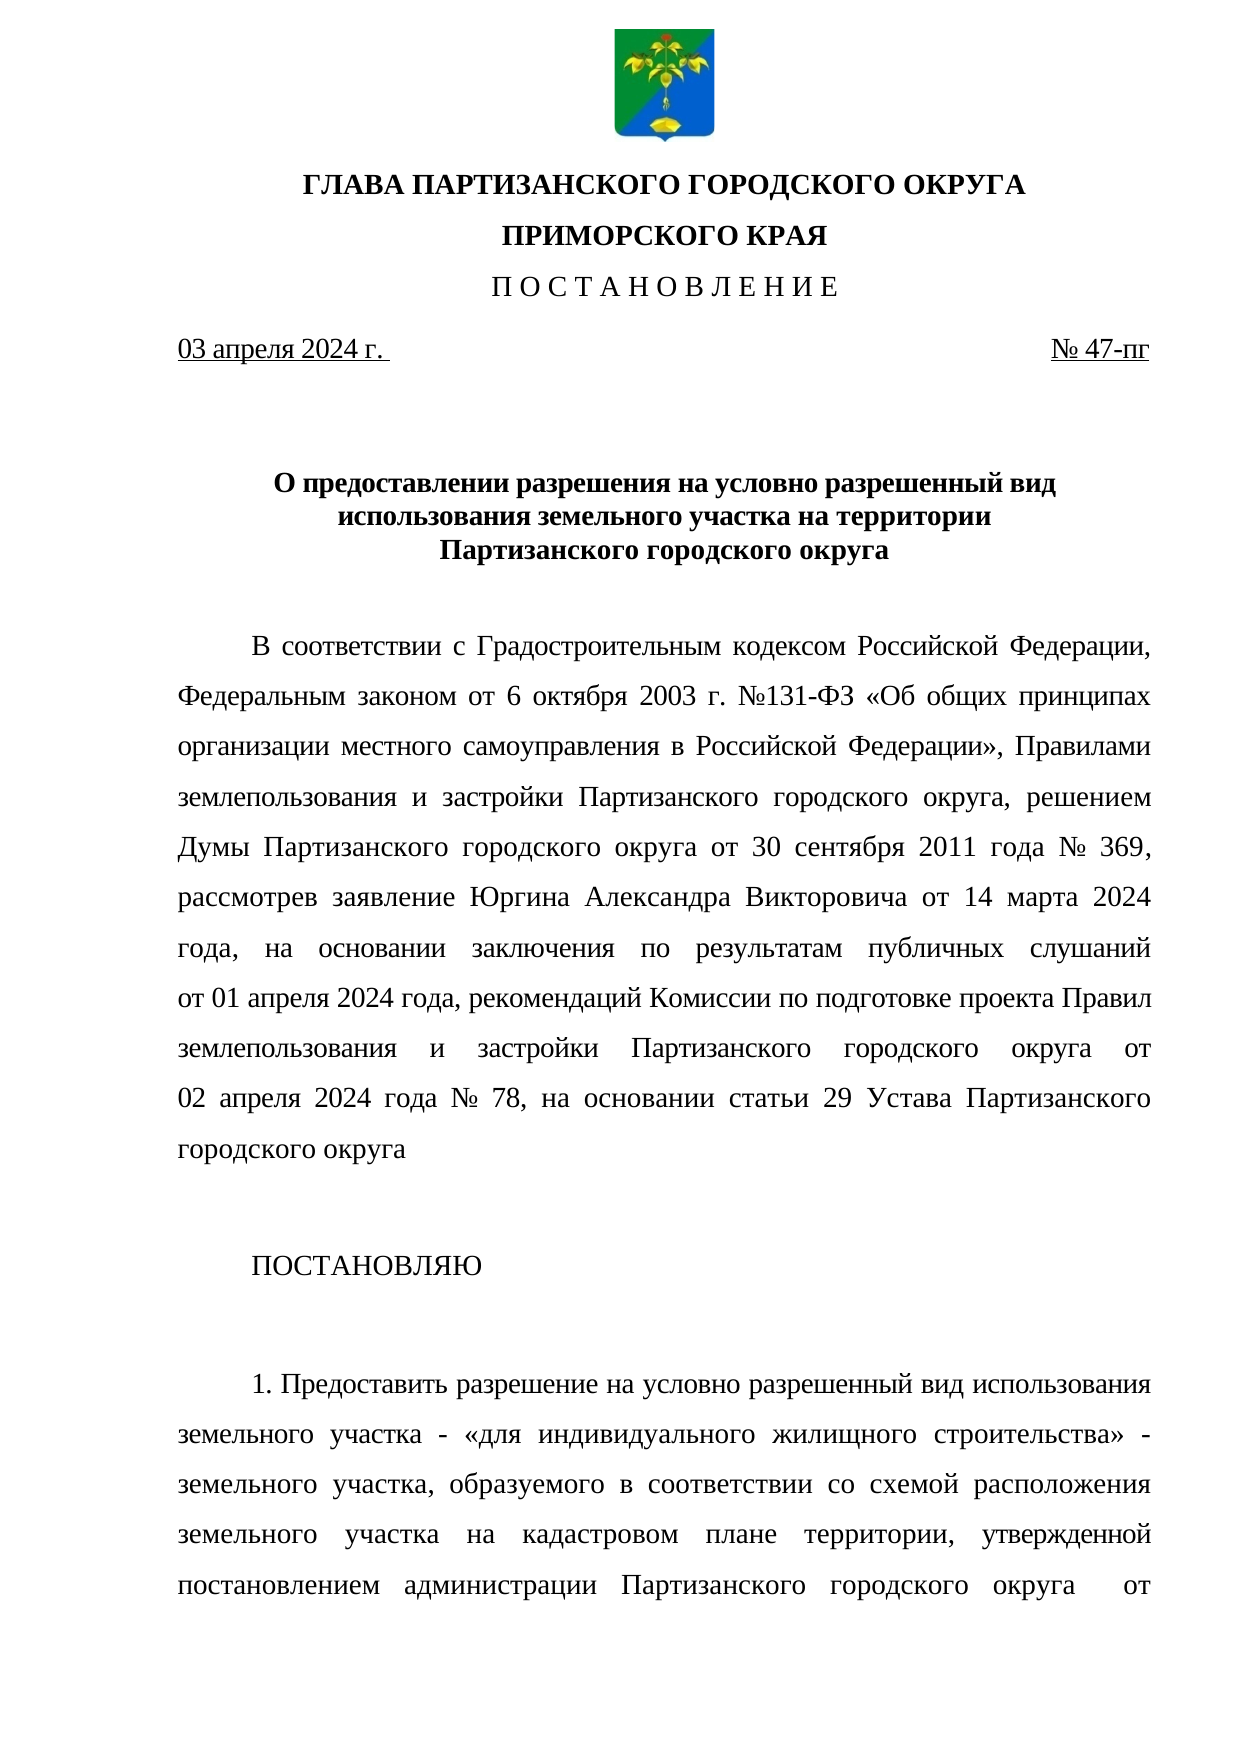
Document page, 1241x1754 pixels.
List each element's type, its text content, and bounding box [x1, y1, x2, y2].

text ПОСТАНОВЛЯЮ [177, 1248, 1152, 1282]
text О предоставлении разрешения на условно разрешенный вид использования земельного участка на территории [177, 465, 1152, 532]
text ПРИМОРСКОГО КРАЯ [177, 218, 1152, 252]
picture [614, 29, 715, 142]
text В соответствии с Градостроительным кодексом Российской Федерации, Федеральным законом от 6 октября 2003 г. №131-ФЗ «Об общих принципах организации местного самоуправления в Российской Федерации», Правилами землепользования и застройки Партизанского городского округа, решением Думы Партизанского городского округа от 30 сентября 2011 года № 369, рассмотрев заявление Юргина Александра Викторовича от 14 марта 2024 года, на основании заключения по результатам публичных слушаний от 01 апреля 2024 года, рекомендаций Комиссии по подготовке проекта Правил землепользования и застройки Партизанского городского округа от 02 апреля 2024 года № 78, на основании статьи 29 Устава Партизанского городского округа [177, 628, 1152, 1164]
text ГЛАВА ПАРТИЗАНСКОГО ГОРОДСКОГО ОКРУГА [177, 167, 1152, 201]
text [177, 1366, 1152, 1601]
text Партизанского городского округа [177, 532, 1152, 566]
text 03 апреля 2024 г. № 47-пг [177, 331, 1152, 364]
subtitle П О С Т А Н О В Л Е Н И Е [177, 269, 1152, 303]
